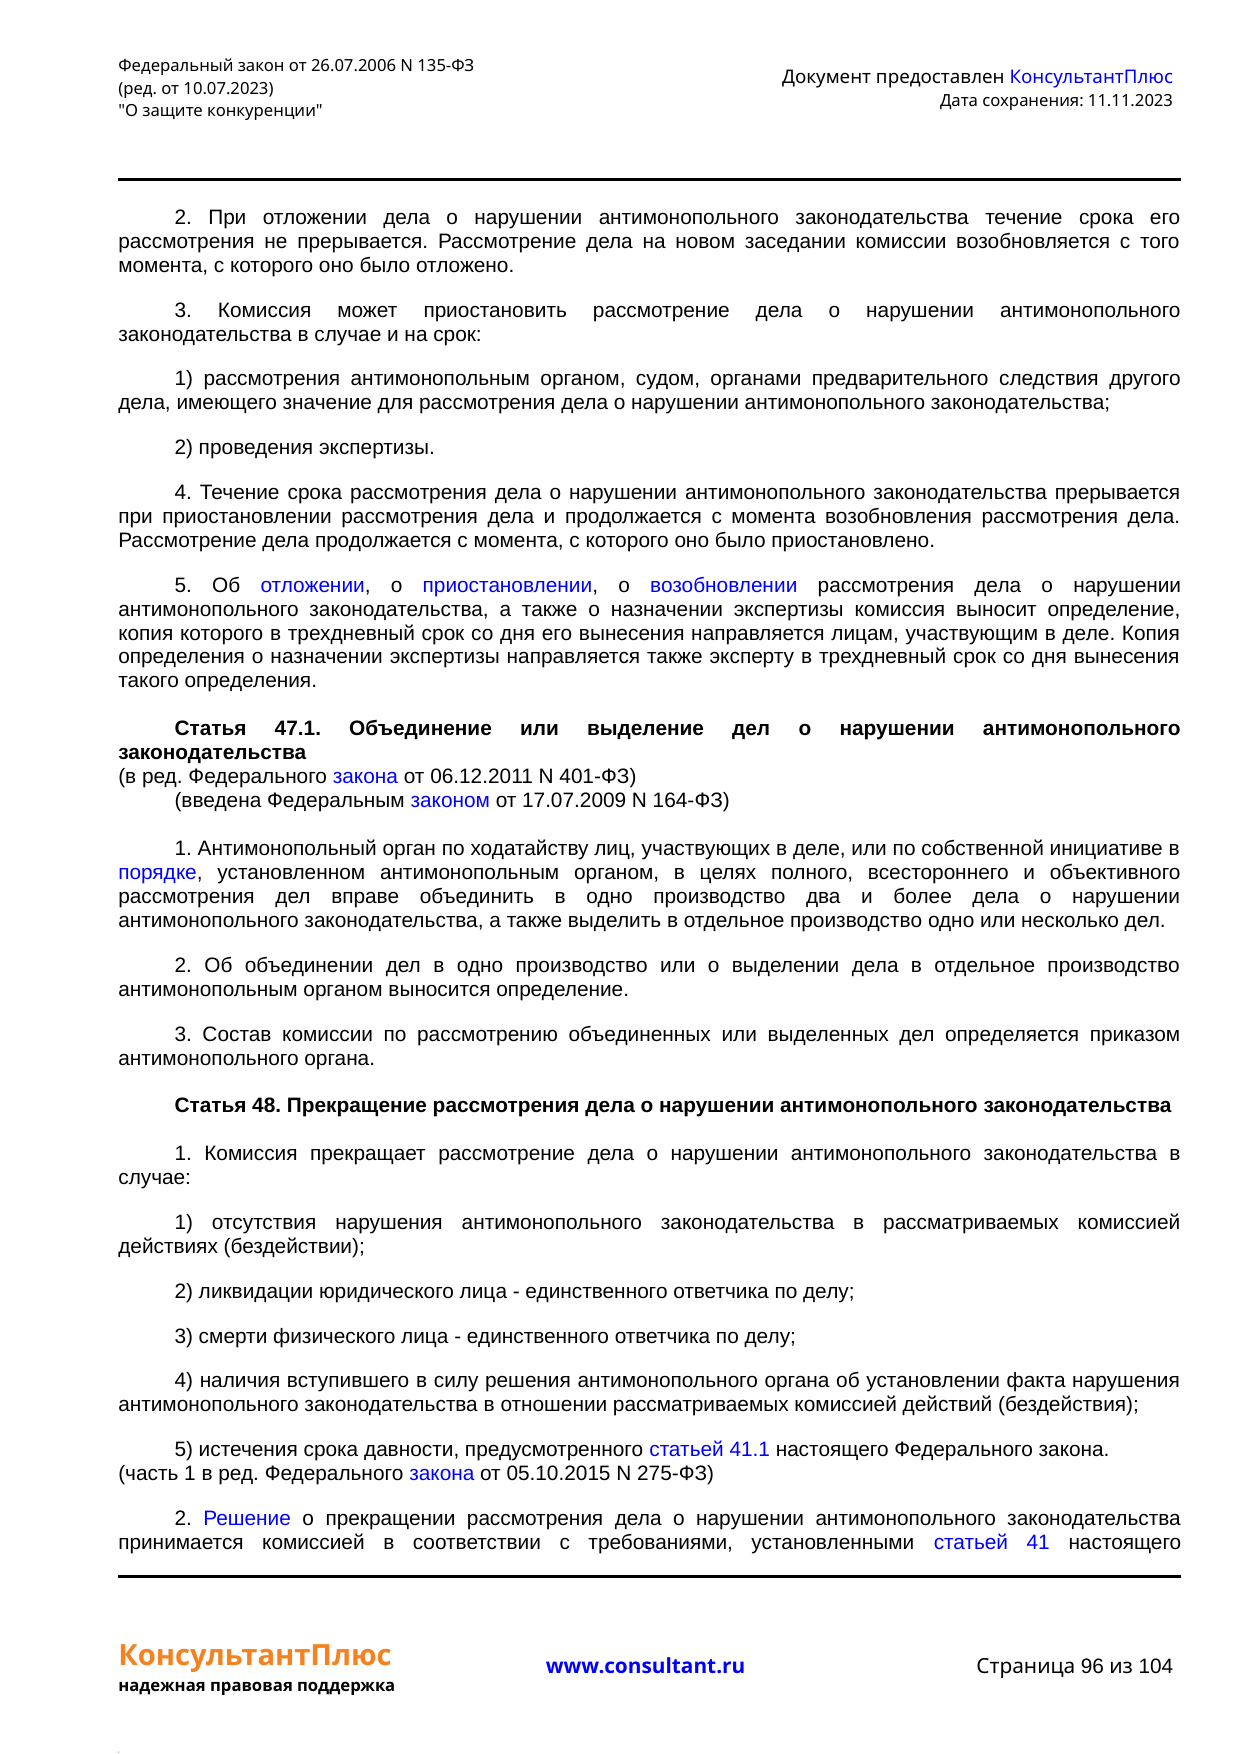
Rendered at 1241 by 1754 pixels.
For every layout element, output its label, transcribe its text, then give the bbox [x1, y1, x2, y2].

text 1) отсутствия нарушения антимонопольного законодательства в рассматриваемых комиссией действиях (бездействии); [118, 1210, 1181, 1258]
text (в ред. Федерального закона от 06.12.2011 N 401-ФЗ) [118, 764, 1181, 788]
text 1) рассмотрения антимонопольным органом, судом, органами предварительного следствия другого дела, имеющего значение для рассмотрения дела о нарушении антимонопольного законодательства; [118, 366, 1181, 414]
text 1. Антимонопольный орган по ходатайству лиц, участвующих в деле, или по собственной инициативе в порядке, установленном антимонопольным органом, в целях полного, всестороннего и объективного рассмотрения дел вправе объединить в одно производство два и более дела о нарушении антимонопольного законодательства, а также выделить в отдельное производство одно или несколько дел. [118, 836, 1181, 932]
text 2) проведения экспертизы. [118, 435, 1181, 459]
text 5. Об отложении, о приостановлении, о возобновлении рассмотрения дела о нарушении антимонопольного законодательства, а также о назначении экспертизы комиссия выносит определение, копия которого в трехдневный срок со дня его вынесения направляется лицам, участвующим в деле. Копия определения о назначении экспертизы направляется также эксперту в трехдневный срок со дня вынесения такого определения. [118, 572, 1181, 692]
text (введена Федеральным законом от 17.07.2009 N 164-ФЗ) [118, 788, 1181, 812]
text 3) смерти физического лица - единственного ответчика по делу; [118, 1323, 1181, 1347]
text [118, 1506, 1181, 1554]
text 3. Комиссия может приостановить рассмотрение дела о нарушении антимонопольного законодательства в случае и на срок: [118, 297, 1181, 345]
text (часть 1 в ред. Федерального закона от 05.10.2015 N 275-ФЗ) [118, 1461, 1181, 1485]
title Статья 48. Прекращение рассмотрения дела о нарушении антимонопольного законодательства [118, 1093, 1181, 1117]
text 3. Состав комиссии по рассмотрению объединенных или выделенных дел определяется приказом антимонопольного органа. [118, 1021, 1181, 1069]
text 5) истечения срока давности, предусмотренного статьей 41.1 настоящего Федерального закона. [118, 1437, 1181, 1461]
text 1. Комиссия прекращает рассмотрение дела о нарушении антимонопольного законодательства в случае: [118, 1141, 1181, 1189]
title Статья 47.1. Объединение или выделение дел о нарушении антимонопольного законодательства [118, 716, 1181, 764]
text 4. Течение срока рассмотрения дела о нарушении антимонопольного законодательства прерывается при приостановлении рассмотрения дела и продолжается с момента возобновления рассмотрения дела. Рассмотрение дела продолжается с момента, с которого оно было приостановлено. [118, 480, 1181, 552]
text 4) наличия вступившего в силу решения антимонопольного органа об установлении факта нарушения антимонопольного законодательства в отношении рассматриваемых комиссией действий (бездействия); [118, 1368, 1181, 1416]
text 2. Об объединении дел в одно производство или о выделении дела в отдельное производство антимонопольным органом выносится определение. [118, 953, 1181, 1001]
text 2) ликвидации юридического лица - единственного ответчика по делу; [118, 1279, 1181, 1303]
text 2. При отложении дела о нарушении антимонопольного законодательства течение срока его рассмотрения не прерывается. Рассмотрение дела на новом заседании комиссии возобновляется с того момента, с которого оно было отложено. [118, 205, 1181, 277]
